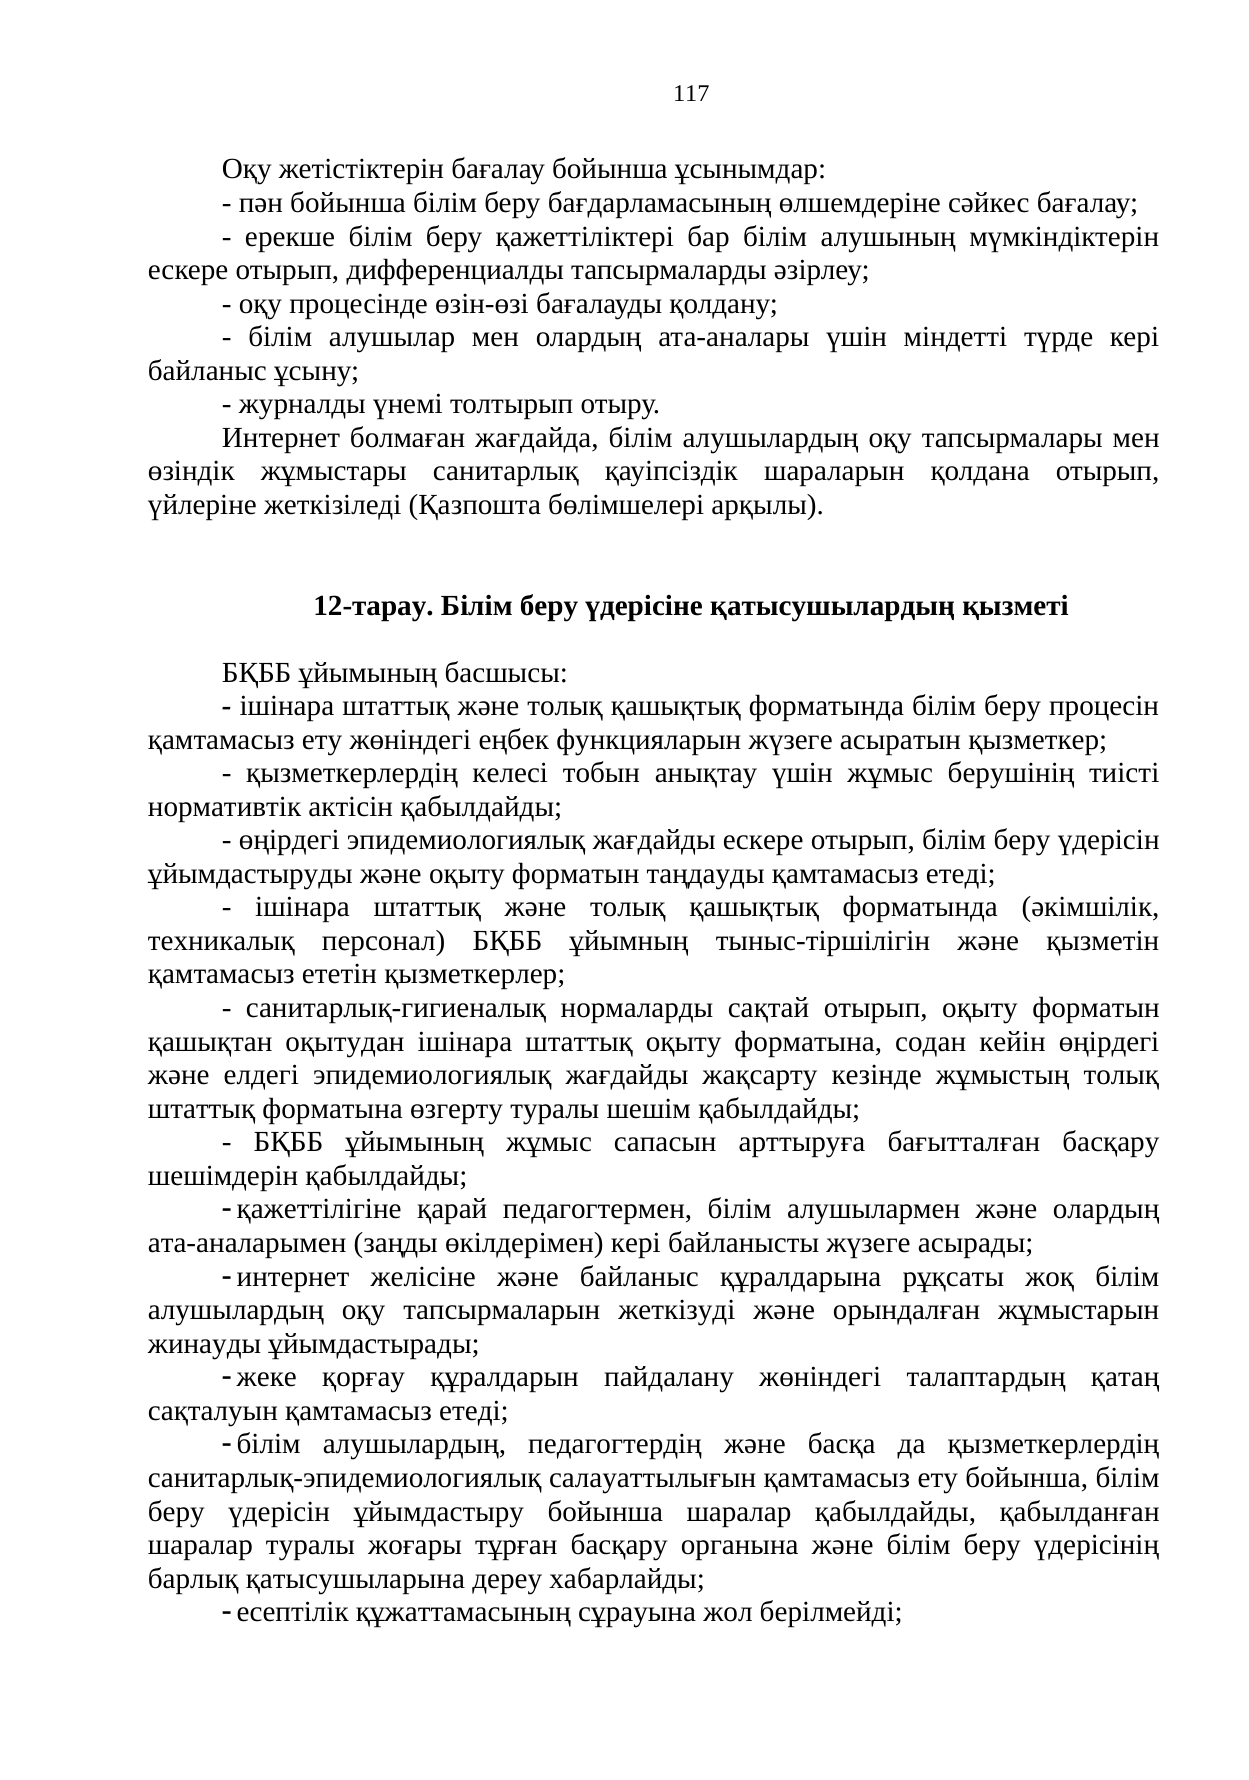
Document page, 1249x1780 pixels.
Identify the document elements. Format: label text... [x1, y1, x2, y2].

list интернет желісіне және байланыс құралдарына рұқсаты жоқ білім алушылардың оқу тапсырмаларын жеткізуді және орындалған жұмыстарын жинауды ұйымдастырады; [148, 1259, 1160, 1359]
text - оқу процесінде өзін-өзі бағалауды қолдану; [148, 286, 1160, 319]
text - журналды үнемі толтырып отыру. [148, 386, 1160, 420]
list білім алушылардың, педагогтердің және басқа да қызметкерлердің санитарлық-эпидемиологиялық салауаттылығын қамтамасыз ету бойынша, білім беру үдерісін ұйымдастыру бойынша шаралар қабылдайды, қабылданған шаралар туралы жоғары тұрған басқару органына және білім беру үдерісінің барлық қатысушыларына дереу хабарлайды; [148, 1427, 1160, 1594]
list жеке қорғау құралдарын пайдалану жөніндегі талаптардың қатаң сақталуын қамтамасыз етеді; [148, 1359, 1160, 1427]
text Интернет болмаған жағдайда, білім алушылардың оқу тапсырмалары мен өзіндік жұмыстары санитарлық қауіпсіздік шараларын қолдана отырып, үйлеріне жеткізіледі (Қазпошта бөлімшелері арқылы). [148, 420, 1160, 521]
text - санитарлық-гигиеналық нормаларды сақтай отырып, оқыту форматын қашықтан оқытудан ішінара штаттық оқыту форматына, содан кейін өңірдегі және елдегі эпидемиологиялық жағдайды жақсарту кезінде жұмыстың толық штаттық форматына өзгерту туралы шешім қабылдайды; [148, 990, 1160, 1124]
text БҚББ ұйымының басшысы: [192, 655, 1160, 688]
text - ерекше білім беру қажеттіліктері бар білім алушының мүмкіндіктерін ескере отырып, дифференциалды тапсырмаларды әзірлеу; [148, 219, 1160, 286]
list есептілік құжаттамасының сұрауына жол берілмейді; [148, 1594, 1160, 1628]
text - қызметкерлердің келесі тобын анықтау үшін жұмыс берушінің тиісті нормативтік актісін қабылдайды; [148, 755, 1160, 822]
text - БҚББ ұйымының жұмыс сапасын арттыруға бағытталған басқару шешімдерін қабылдайды; [148, 1124, 1160, 1191]
text - өңірдегі эпидемиологиялық жағдайды ескере отырып, білім беру үдерісін ұйымдастыруды және оқыту форматын таңдауды қамтамасыз етеді; [148, 822, 1160, 889]
text - ішінара штаттық және толық қашықтық форматында білім беру процесін қамтамасыз ету жөніндегі еңбек функцияларын жүзеге асыратын қызметкер; [148, 688, 1160, 755]
text Оқу жетістіктерін бағалау бойынша ұсынымдар: [148, 152, 1160, 185]
text - ішінара штаттық және толық қашықтық форматында (әкімшілік, техникалық персонал) БҚББ ұйымның тыныс-тіршілігін және қызметін қамтамасыз ететін қызметкерлер; [148, 889, 1160, 990]
text - білім алушылар мен олардың ата-аналары үшін міндетті түрде кері байланыс ұсыну; [148, 319, 1160, 386]
list қажеттілігіне қарай педагогтермен, білім алушылармен және олардың ата-аналарымен (заңды өкілдерімен) кері байланысты жүзеге асырады; [148, 1191, 1160, 1259]
text 12-тарау. Білім беру үдерісіне қатысушылардың қызметі [148, 588, 1160, 621]
text - пән бойынша білім беру бағдарламасының өлшемдеріне сәйкес бағалау; [148, 185, 1160, 219]
